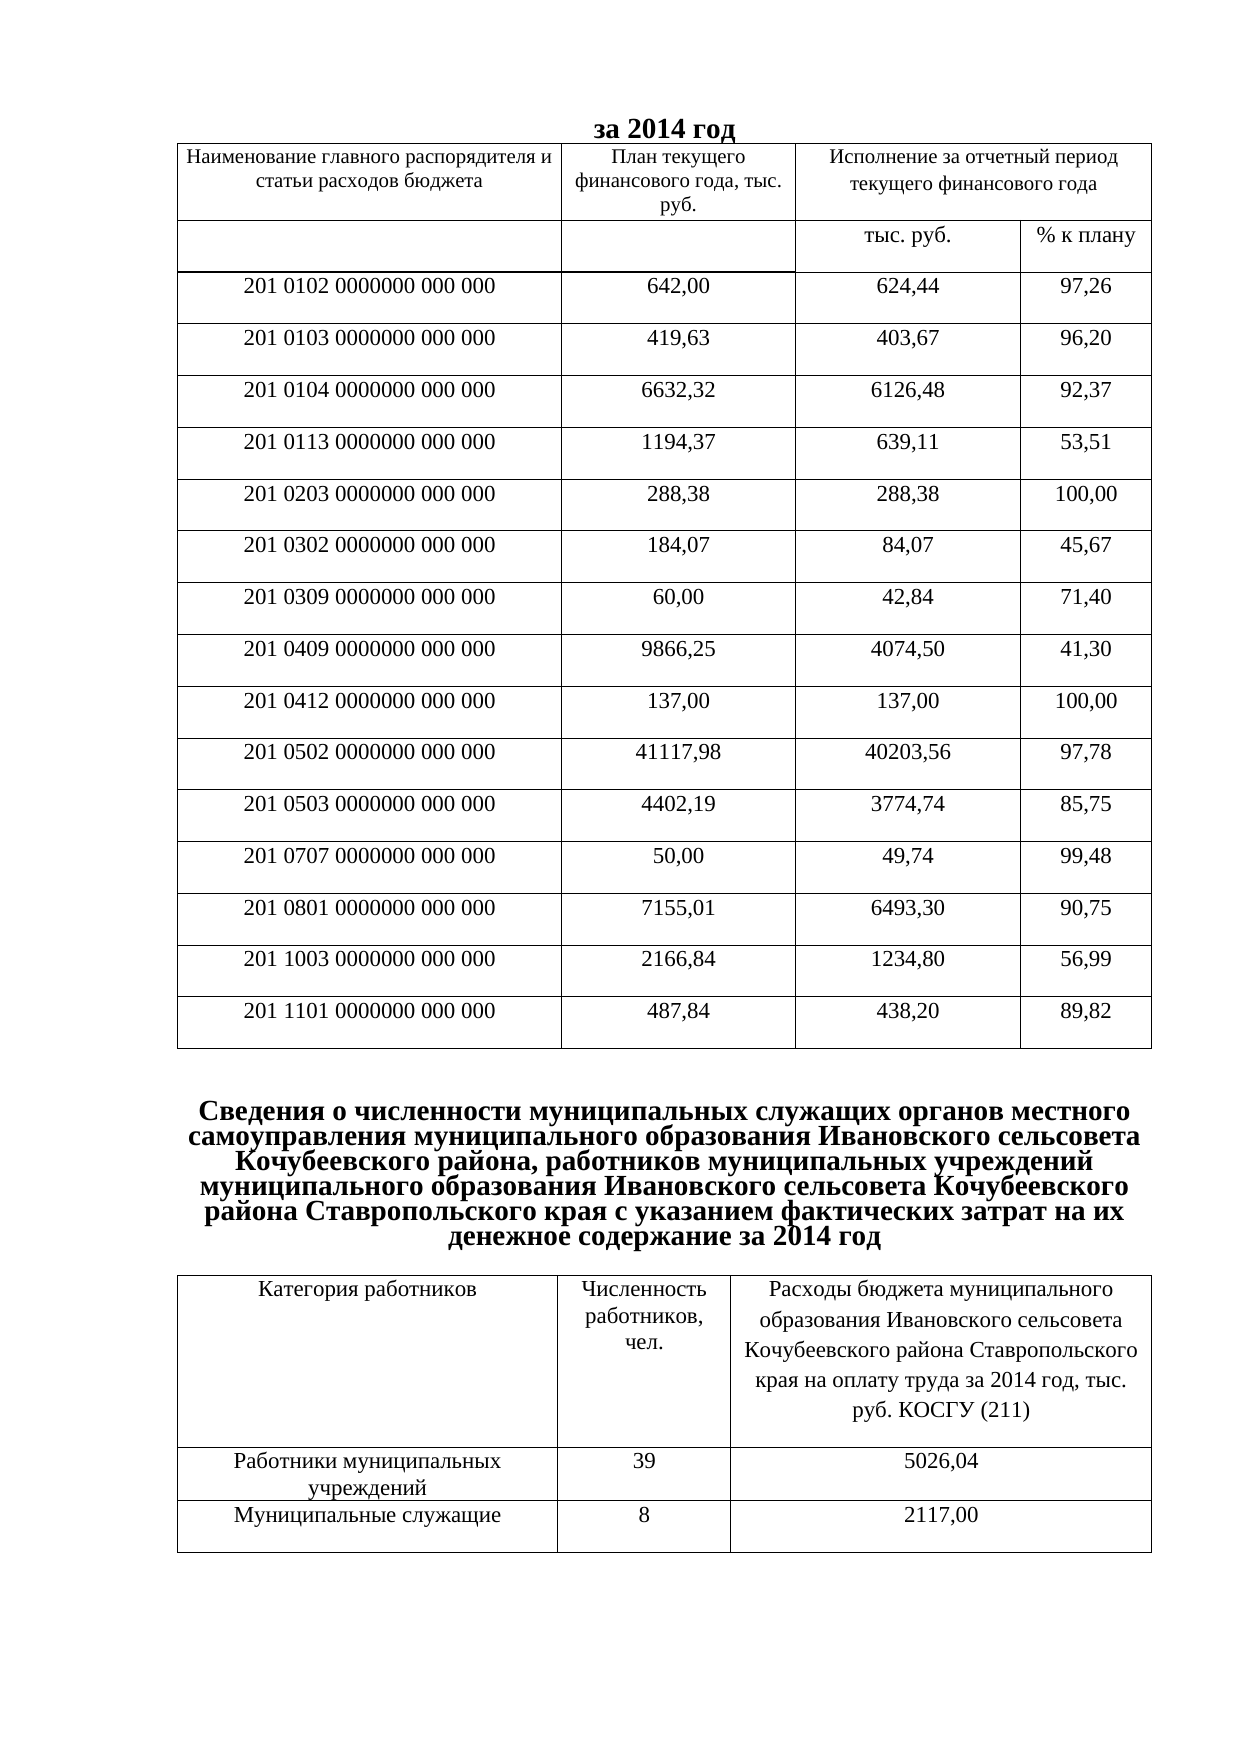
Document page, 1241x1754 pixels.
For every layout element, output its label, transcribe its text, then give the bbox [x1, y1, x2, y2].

table_cell 8 [558, 1501, 730, 1551]
table_cell тыс. руб. [796, 221, 1020, 271]
table_cell 201 0104 0000000 000 000 [178, 376, 561, 427]
table_header Категория работников [178, 1276, 557, 1447]
table_cell 201 0502 0000000 000 000 [178, 739, 561, 789]
table_cell 288,38 [796, 480, 1020, 530]
table_cell 642,00 [562, 273, 795, 323]
table_cell 201 1101 0000000 000 000 [178, 997, 561, 1048]
table_cell 53,51 [1021, 428, 1151, 478]
table_cell 1234,80 [796, 946, 1020, 996]
table_cell 89,82 [1021, 997, 1151, 1048]
table_cell 60,00 [562, 583, 795, 634]
table_cell 201 0409 0000000 000 000 [178, 635, 561, 686]
table_cell 71,40 [1021, 583, 1151, 634]
table_cell 50,00 [562, 842, 795, 893]
table_cell 6493,30 [796, 894, 1020, 944]
table_cell 201 0503 0000000 000 000 [178, 790, 561, 841]
table_cell 84,07 [796, 531, 1020, 582]
table_cell 201 0412 0000000 000 000 [178, 687, 561, 737]
table_cell 639,11 [796, 428, 1020, 478]
table_cell 3774,74 [796, 790, 1020, 841]
table_cell 92,37 [1021, 376, 1151, 427]
table_cell 90,75 [1021, 894, 1151, 944]
table_cell 97,26 [1021, 273, 1151, 323]
table_header План текущего финансового года, тыс. руб. [562, 144, 795, 220]
table_cell 201 0801 0000000 000 000 [178, 894, 561, 944]
table_cell 85,75 [1021, 790, 1151, 841]
table_cell 487,84 [562, 997, 795, 1048]
table_cell 42,84 [796, 583, 1020, 634]
table_cell 137,00 [562, 687, 795, 737]
table_cell 97,78 [1021, 739, 1151, 789]
table_cell 6126,48 [796, 376, 1020, 427]
table_cell 100,00 [1021, 687, 1151, 737]
table_cell 201 0113 0000000 000 000 [178, 428, 561, 478]
table_cell 5026,04 [731, 1448, 1151, 1500]
table_cell 419,63 [562, 324, 795, 375]
table_cell 9866,25 [562, 635, 795, 686]
table_cell 6632,32 [562, 376, 795, 427]
table_cell 624,44 [796, 273, 1020, 323]
table_cell 201 0203 0000000 000 000 [178, 480, 561, 530]
table_cell 100,00 [1021, 480, 1151, 530]
table_cell 39 [558, 1448, 730, 1500]
table_cell [178, 221, 561, 271]
table_cell 1194,37 [562, 428, 795, 478]
table_cell 201 0309 0000000 000 000 [178, 583, 561, 634]
table_cell 288,38 [562, 480, 795, 530]
table_header Численность работников, чел. [558, 1276, 730, 1447]
table_cell % к плану [1021, 221, 1151, 271]
table_cell 56,99 [1021, 946, 1151, 996]
table_cell 201 0302 0000000 000 000 [178, 531, 561, 582]
table_cell 184,07 [562, 531, 795, 582]
table_cell 45,67 [1021, 531, 1151, 582]
table_cell 4074,50 [796, 635, 1020, 686]
table_cell 201 0707 0000000 000 000 [178, 842, 561, 893]
table_header Исполнение за отчетный период текущего финансового года [796, 144, 1151, 220]
table_cell 40203,56 [796, 739, 1020, 789]
table_cell 403,67 [796, 324, 1020, 375]
table_cell 438,20 [796, 997, 1020, 1048]
table_cell 99,48 [1021, 842, 1151, 893]
table_cell 7155,01 [562, 894, 795, 944]
table_header Наименование главного распорядителя и статьи расходов бюджета [178, 144, 561, 220]
table_cell 41,30 [1021, 635, 1151, 686]
table_header Расходы бюджета муниципального образования Ивановского сельсовета Кочубеевского района Ставропольского края на оплату труда за 2014 год, тыс. руб. КОСГУ (211) [731, 1276, 1151, 1447]
text за 2014 год [177, 118, 1152, 143]
table_cell 4402,19 [562, 790, 795, 841]
table_cell 96,20 [1021, 324, 1151, 375]
table_cell Работники муниципальных учреждений [178, 1448, 557, 1500]
table_cell 49,74 [796, 842, 1020, 893]
table_cell 201 1003 0000000 000 000 [178, 946, 561, 996]
table_cell 137,00 [796, 687, 1020, 737]
table_cell Муниципальные служащие [178, 1501, 557, 1551]
table_cell 41117,98 [562, 739, 795, 789]
table_cell 201 0103 0000000 000 000 [178, 324, 561, 375]
table_cell [562, 221, 795, 271]
text Сведения о численности муниципальных служащих органов местного самоуправления муниципального образования Ивановского сельсовета Кочубеевского района, работников муниципальных учреждений муниципального образования Ивановского сельсовета Кочубеевского района Ставропольского края с указанием фактических затрат на их денежное содержание за 2014 год [177, 1100, 1152, 1250]
table_cell 2166,84 [562, 946, 795, 996]
table_cell 2117,00 [731, 1501, 1151, 1551]
table_cell 201 0102 0000000 000 000 [178, 273, 561, 323]
